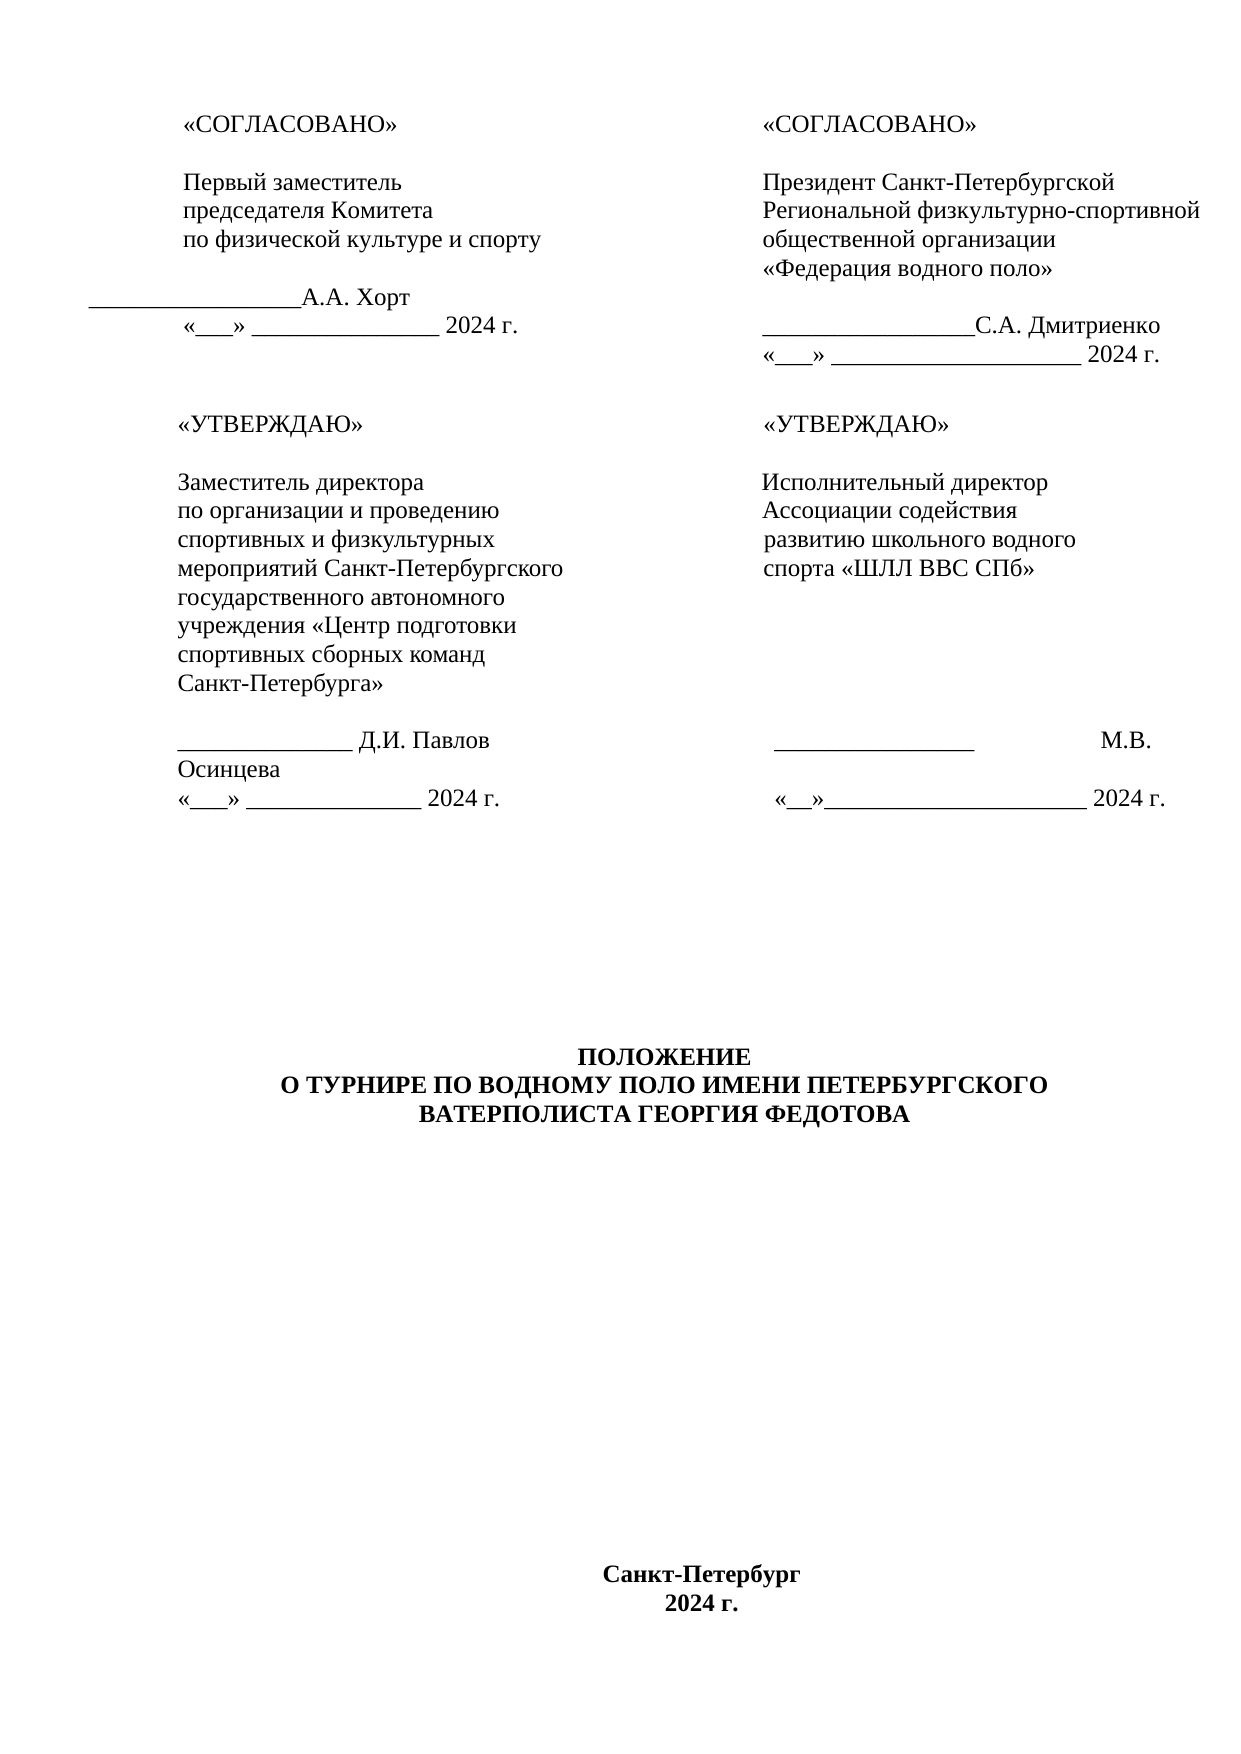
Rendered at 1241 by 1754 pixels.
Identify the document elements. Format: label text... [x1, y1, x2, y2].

table_header «СОГЛАСОВАНО» Первый заместитель председателя Комитета по физической культуре и спорту _________________А.А. Хорт «___» _______________ 2024 г. [177, 104, 757, 409]
text Заместитель директора Исполнительный директор [177, 467, 1152, 495]
text Санкт-Петербург [177, 1559, 1152, 1588]
text О ТУРНИРЕ ПО ВОДНОМУ ПОЛО ИМЕНИ ПЕТЕРБУРГСКОГО ВАТЕРПОЛИСТА ГЕОРГИЯ ФЕДОТОВА [177, 1070, 1152, 1128]
text ПОЛОЖЕНИЕ [177, 1042, 1152, 1070]
text 2024 г. [177, 1588, 1152, 1617]
text спортивных сборных команд [177, 639, 1152, 668]
text «___» ______________ 2024 г. «__»_____________________ 2024 г. [177, 783, 1167, 812]
text ______________ Д.И. Павлов ________________ М.В. Осинцева [177, 725, 1152, 783]
text учреждения «Центр подготовки [177, 610, 1152, 639]
text по организации и проведению Ассоциации содействия [177, 495, 1152, 524]
text государственного автономного [177, 582, 1152, 610]
text спортивных и физкультурных развитию школьного водного [177, 524, 1152, 553]
text мероприятий Санкт-Петербургского спорта «ШЛЛ ВВС СПб» [177, 553, 1152, 582]
text Санкт-Петербурга» [177, 668, 1152, 697]
text «УТВЕРЖДАЮ» «УТВЕРЖДАЮ» [177, 409, 1152, 438]
table_header «СОГЛАСОВАНО» Президент Санкт-Петербургской Региональной физкультурно-спортивной общественной организации «Федерация водного поло» _________________С.А. Дмитриенко «___» ____________________ 2024 г. [757, 104, 1213, 409]
